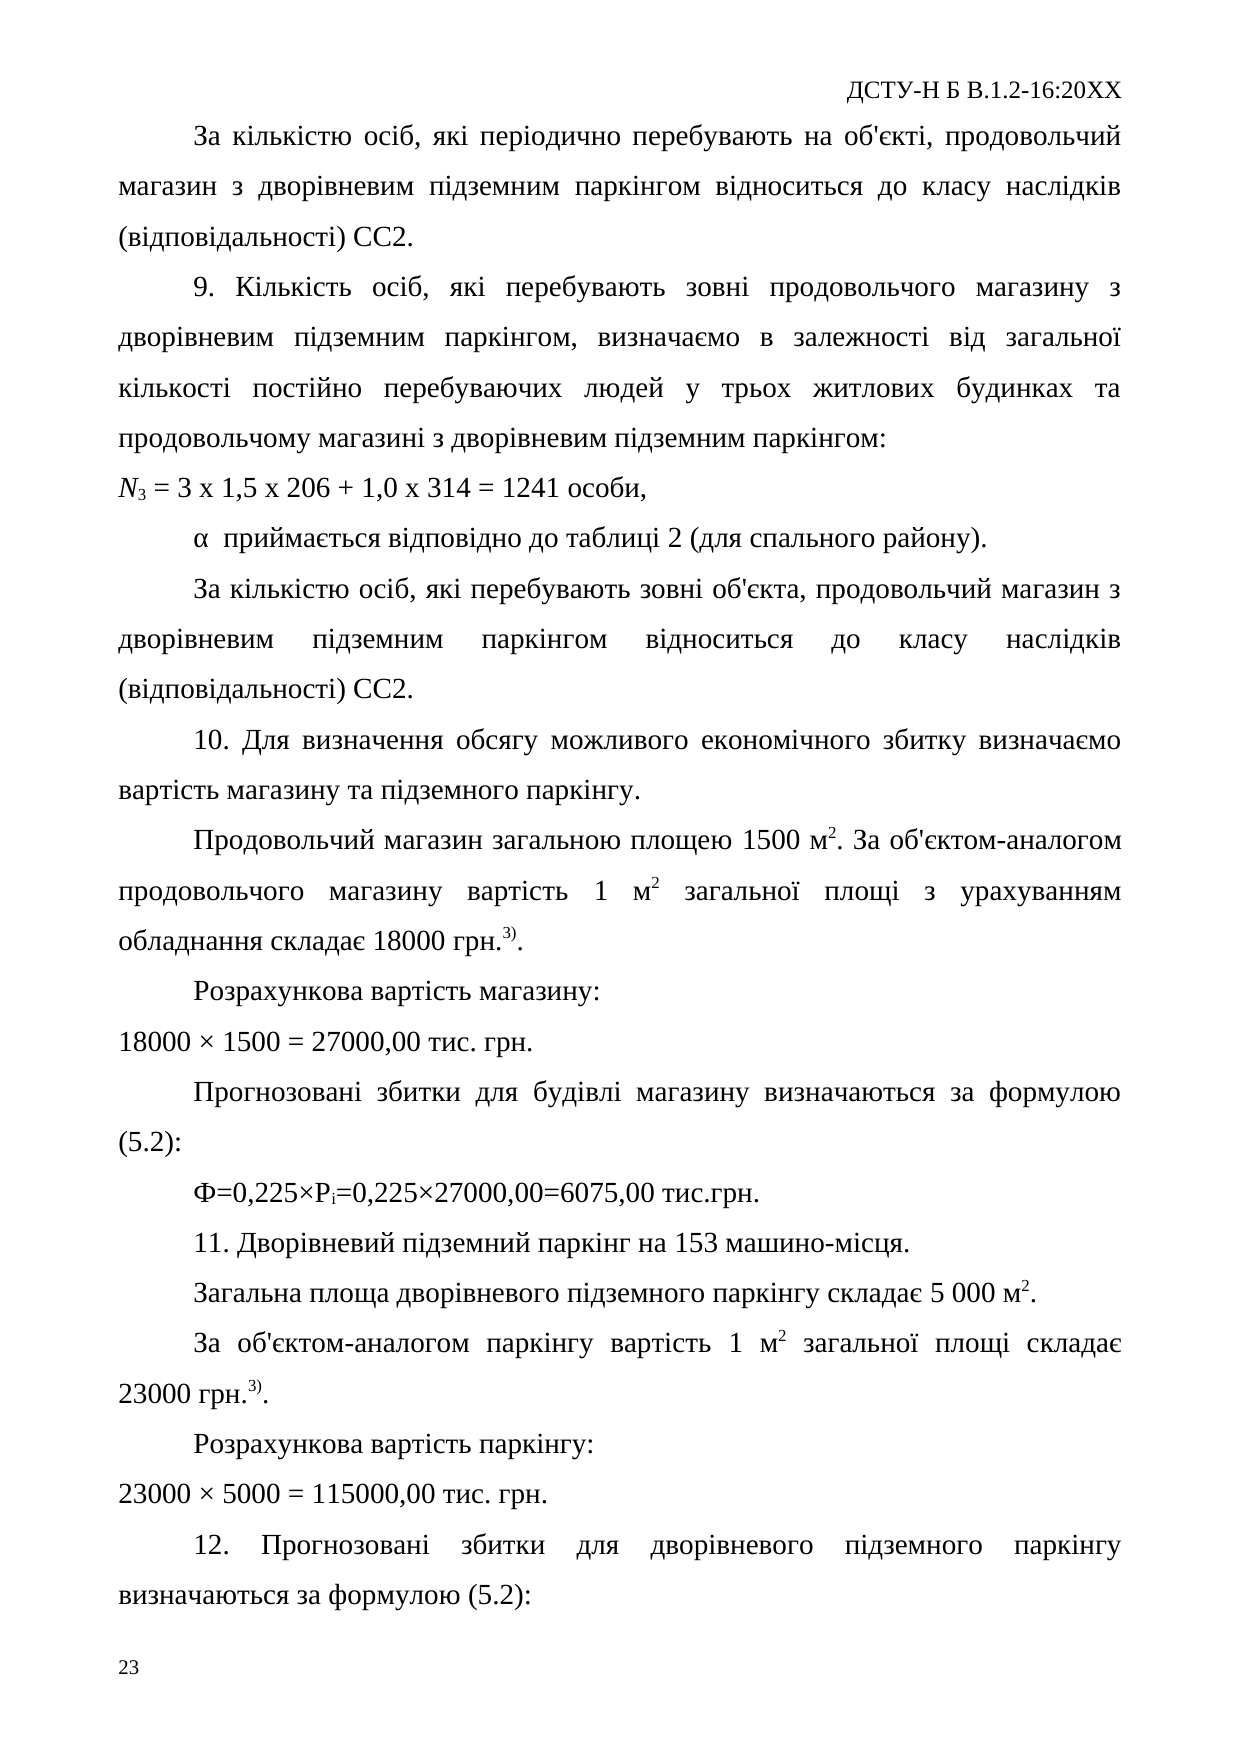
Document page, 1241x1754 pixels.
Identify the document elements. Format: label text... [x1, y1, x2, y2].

text 12. Прогнозовані збитки для дворівневого підземного паркінгу визначаються за формулою (5.2): [118, 1527, 1122, 1611]
text N3 = 3 х 1,5 х 206 + 1,0 х 314 = 1241 особи, [118, 470, 1122, 504]
text За кількістю осіб, які періодично перебувають на об'єкті, продовольчий магазин з дворівневим підземним паркінгом відноситься до класу наслідків (відповідальності) СС2. [118, 118, 1122, 252]
text 18000 × 1500 = 27000,00 тис. грн. [118, 1024, 1122, 1057]
text 23000 × 5000 = 115000,00 тис. грн. [118, 1477, 1122, 1510]
text Прогнозовані збитки для будівлі магазину визначаються за формулою (5.2): [118, 1074, 1122, 1158]
text Розрахункова вартість паркінгу: [118, 1426, 1122, 1460]
text 9. Кількість осіб, які перебувають зовні продовольчого магазину з дворівневим підземним паркінгом, визначаємо в залежності від загальної кількості постійно перебуваючих людей у трьох житлових будинках та продовольчому магазині з дворівневим підземним паркінгом: [118, 269, 1122, 453]
text За кількістю осіб, які перебувають зовні об'єкта, продовольчий магазин з дворівневим підземним паркінгом відноситься до класу наслідків (відповідальності) СС2. [118, 571, 1122, 705]
text Загальна площа дворівневого підземного паркінгу складає 5 000 м2. [118, 1275, 1122, 1309]
text Ф=0,225×Рі=0,225×27000,00=6075,00 тис.грн. [118, 1175, 1122, 1208]
text За об'єктом-аналогом паркінгу вартість 1 м2 загальної площі складає 23000 грн.3). [118, 1326, 1122, 1409]
text α приймається відповідно до таблиці 2 (для спального району). [118, 521, 1122, 554]
text Продовольчий магазин загальною площею 1500 м2. За об'єктом-аналогом продовольчого магазину вартість 1 м2 загальної площі з урахуванням обладнання складає 18000 грн.3). [118, 822, 1122, 957]
text 11. Дворівневий підземний паркінг на 153 машино-місця. [118, 1225, 1122, 1258]
text Розрахункова вартість магазину: [118, 973, 1122, 1007]
text 10. Для визначення обсягу можливого економічного збитку визначаємо вартість магазину та підземного паркінгу. [118, 722, 1122, 806]
